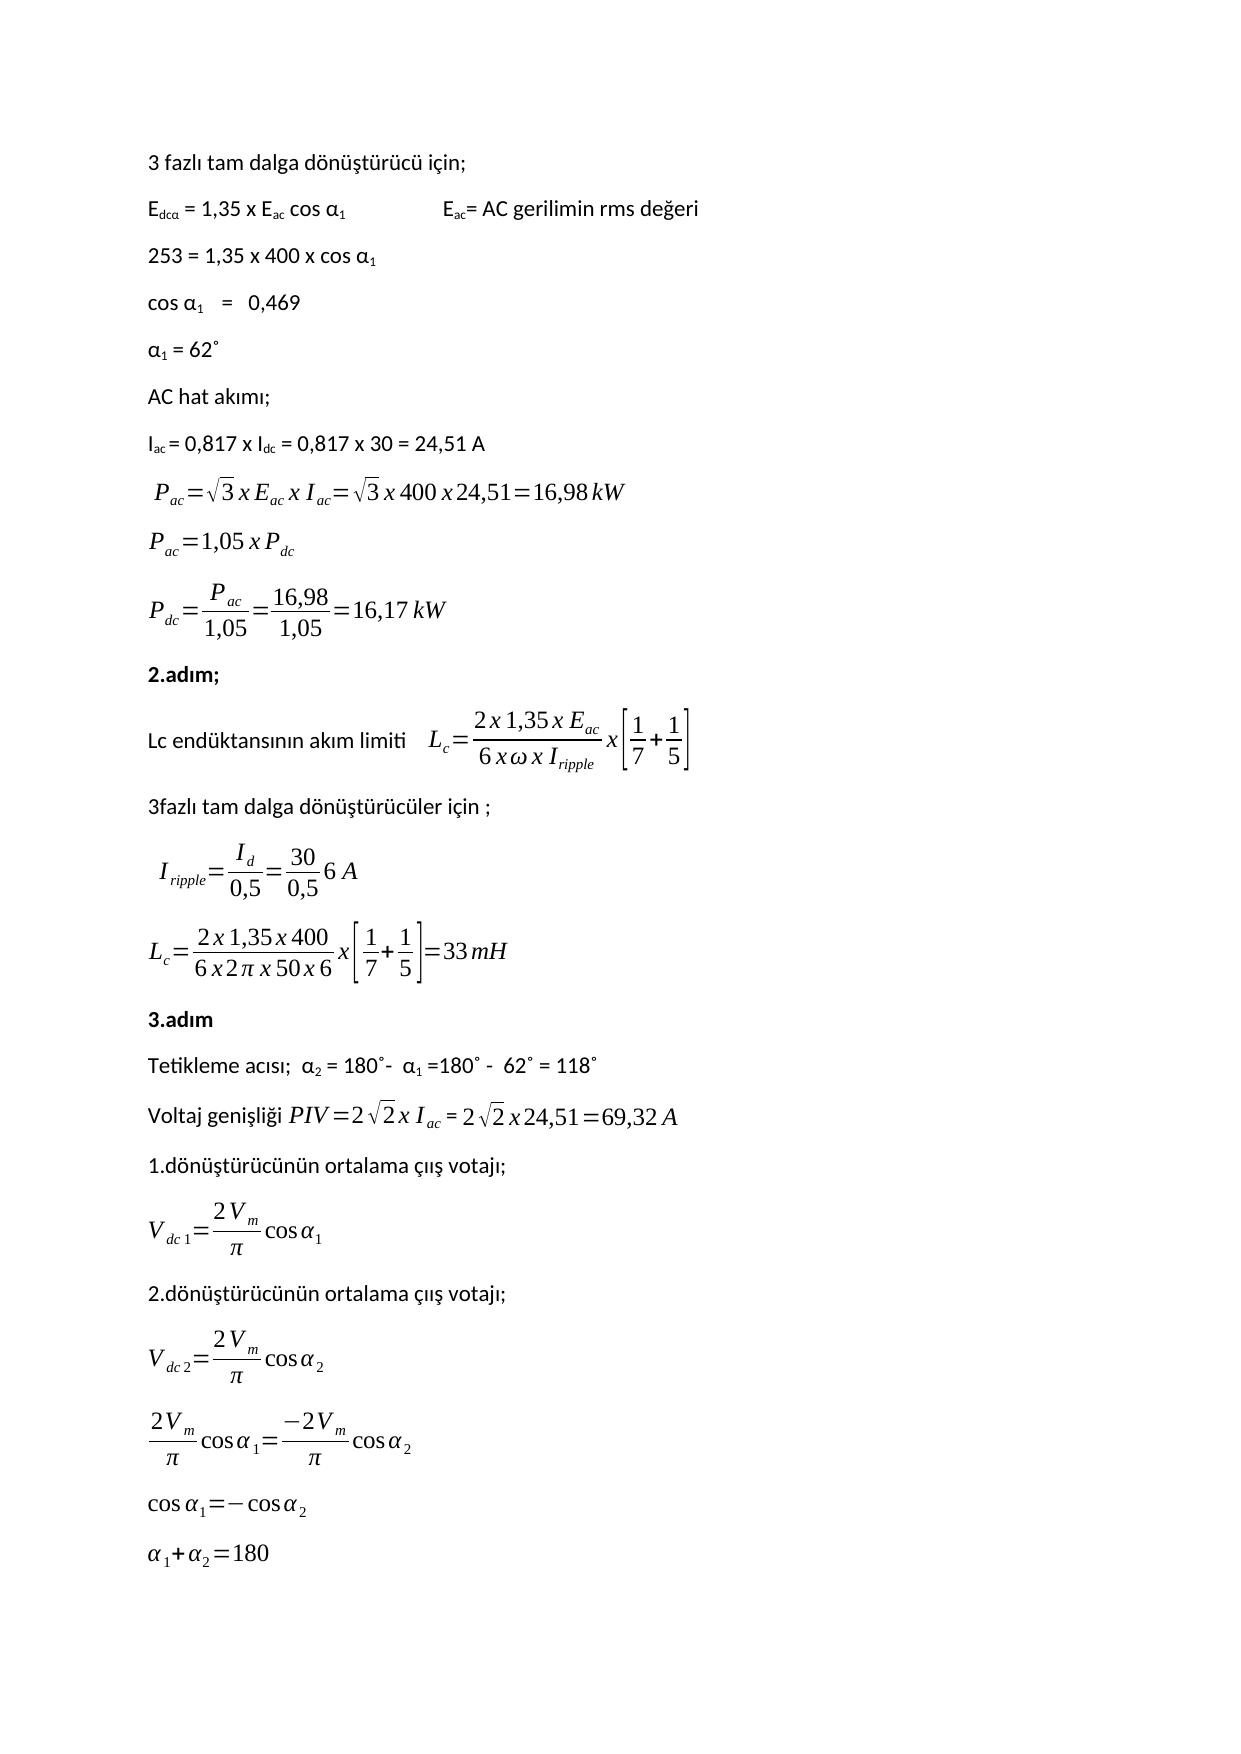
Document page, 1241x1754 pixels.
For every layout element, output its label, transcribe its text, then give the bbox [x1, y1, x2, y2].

text AC hat akımı; [148, 382, 1093, 410]
text 3 fazlı tam dalga dönüştürücü için; [148, 148, 1093, 176]
text 3fazlı tam dalga dönüştürücüler için ; [148, 792, 1093, 820]
text Lc endüktansının akım limiti [148, 707, 1093, 773]
text Voltaj genişliği = [148, 1098, 1093, 1132]
text Edcα = 1,35 x Eac cos α1 Eac= AC gerilimin rms değeri [148, 194, 1093, 222]
text cos α1 = 0,469 [148, 288, 1093, 316]
text 1.dönüştürücünün ortalama çıış votajı; [148, 1151, 1093, 1179]
text 2.dönüştürücünün ortalama çıış votajı; [148, 1279, 1093, 1307]
text Iac = 0,817 x Idc = 0,817 x 30 = 24,51 A [148, 429, 1093, 457]
text α1 = 62˚ [148, 335, 1093, 363]
text Tetikleme acısı; α2 = 180˚- α1 =180˚ - 62˚ = 118˚ [148, 1052, 1093, 1079]
text 3.adım [148, 1005, 1093, 1033]
text 253 = 1,35 x 400 x cos α1 [148, 241, 1093, 269]
text 2.adım; [148, 660, 1093, 688]
